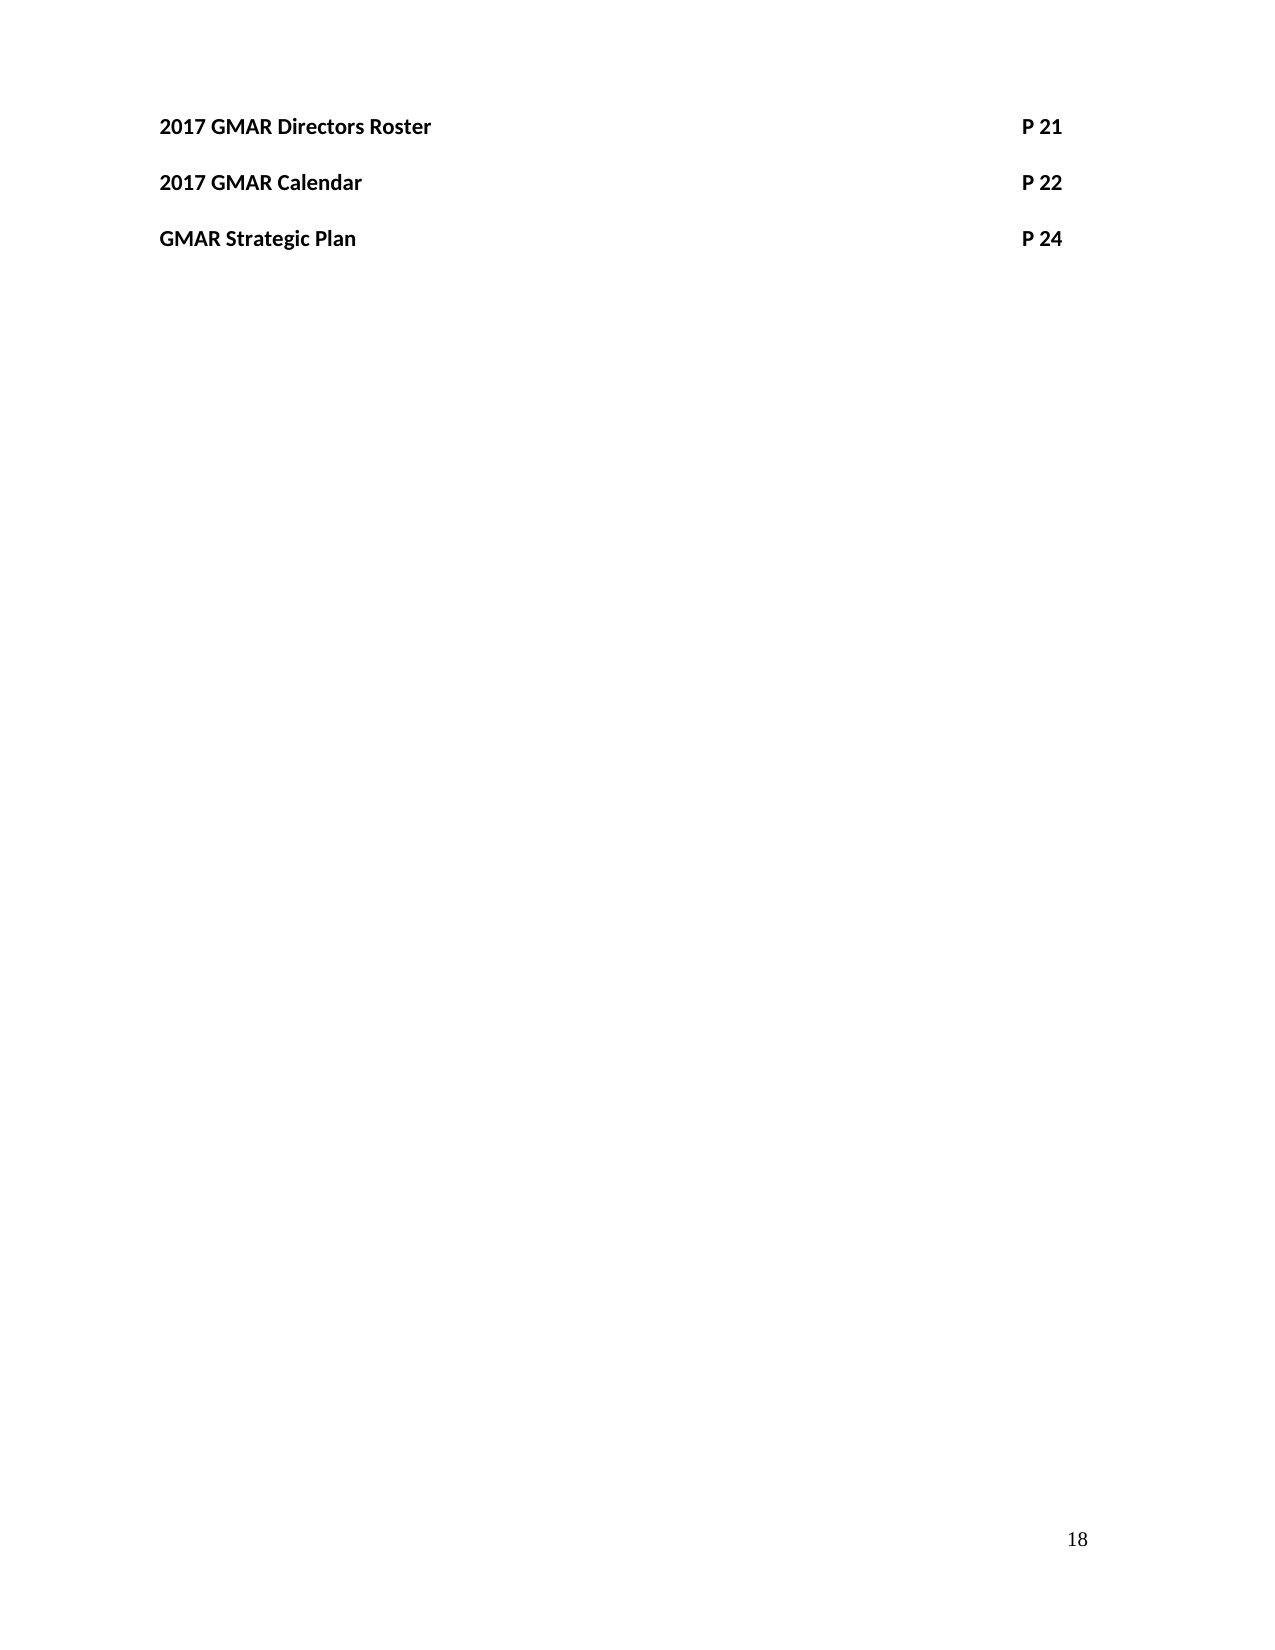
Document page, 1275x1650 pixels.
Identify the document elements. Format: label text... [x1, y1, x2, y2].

text 2017 GMAR Directors Roster P 21 [159, 112, 1087, 140]
text 2017 GMAR Calendar P 22 [159, 168, 1087, 196]
text GMAR Strategic Plan P 24 [159, 224, 1087, 252]
